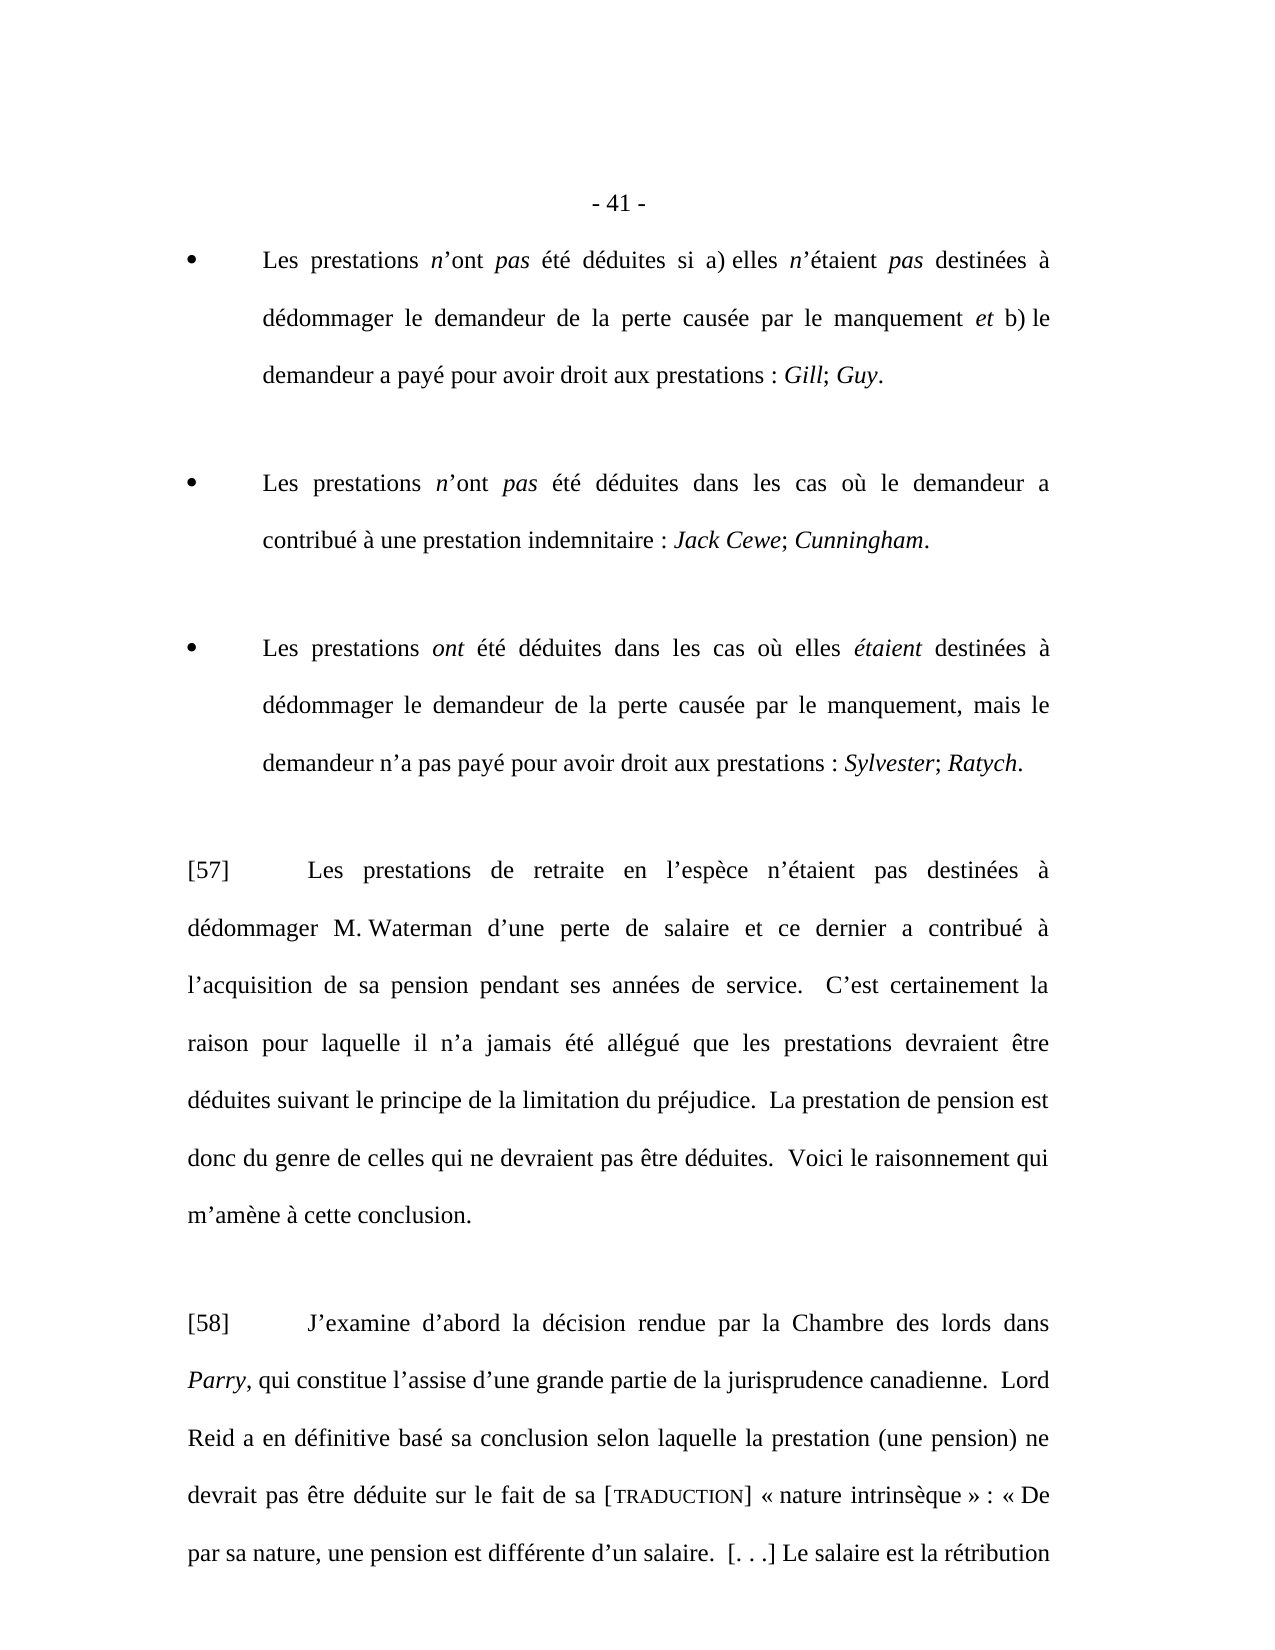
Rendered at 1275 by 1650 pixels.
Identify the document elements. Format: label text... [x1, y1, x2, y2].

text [187, 1308, 1050, 1566]
list Les prestations ont été déduites dans les cas où elles étaient destinées à dédommager le demandeur de la perte causée par le manquement, mais le demandeur n’a pas payé pour avoir droit aux prestations : Sylvester; Ratych. [187, 633, 1050, 776]
text Les prestations de retraite en l’espèce n’étaient pas destinées à dédommager M. Waterman d’une perte de salaire et ce dernier a contribué à l’acquisition de sa pension pendant ses années de service. C’est certainement la raison pour laquelle il n’a jamais été allégué que les prestations devraient être déduites suivant le principe de la limitation du préjudice. La prestation de pension est donc du genre de celles qui ne devraient pas être déduites. Voici le raisonnement qui m’amène à cette conclusion. [187, 855, 1050, 1229]
list Les prestations n’ont pas été déduites dans les cas où le demandeur a contribué à une prestation indemnitaire : Jack Cewe; Cunningham. [187, 468, 1050, 554]
list Les prestations n’ont pas été déduites si a) elles n’étaient pas destinées à dédommager le demandeur de la perte causée par le manquement et b) le demandeur a payé pour avoir droit aux prestations : Gill; Guy. [187, 245, 1050, 389]
